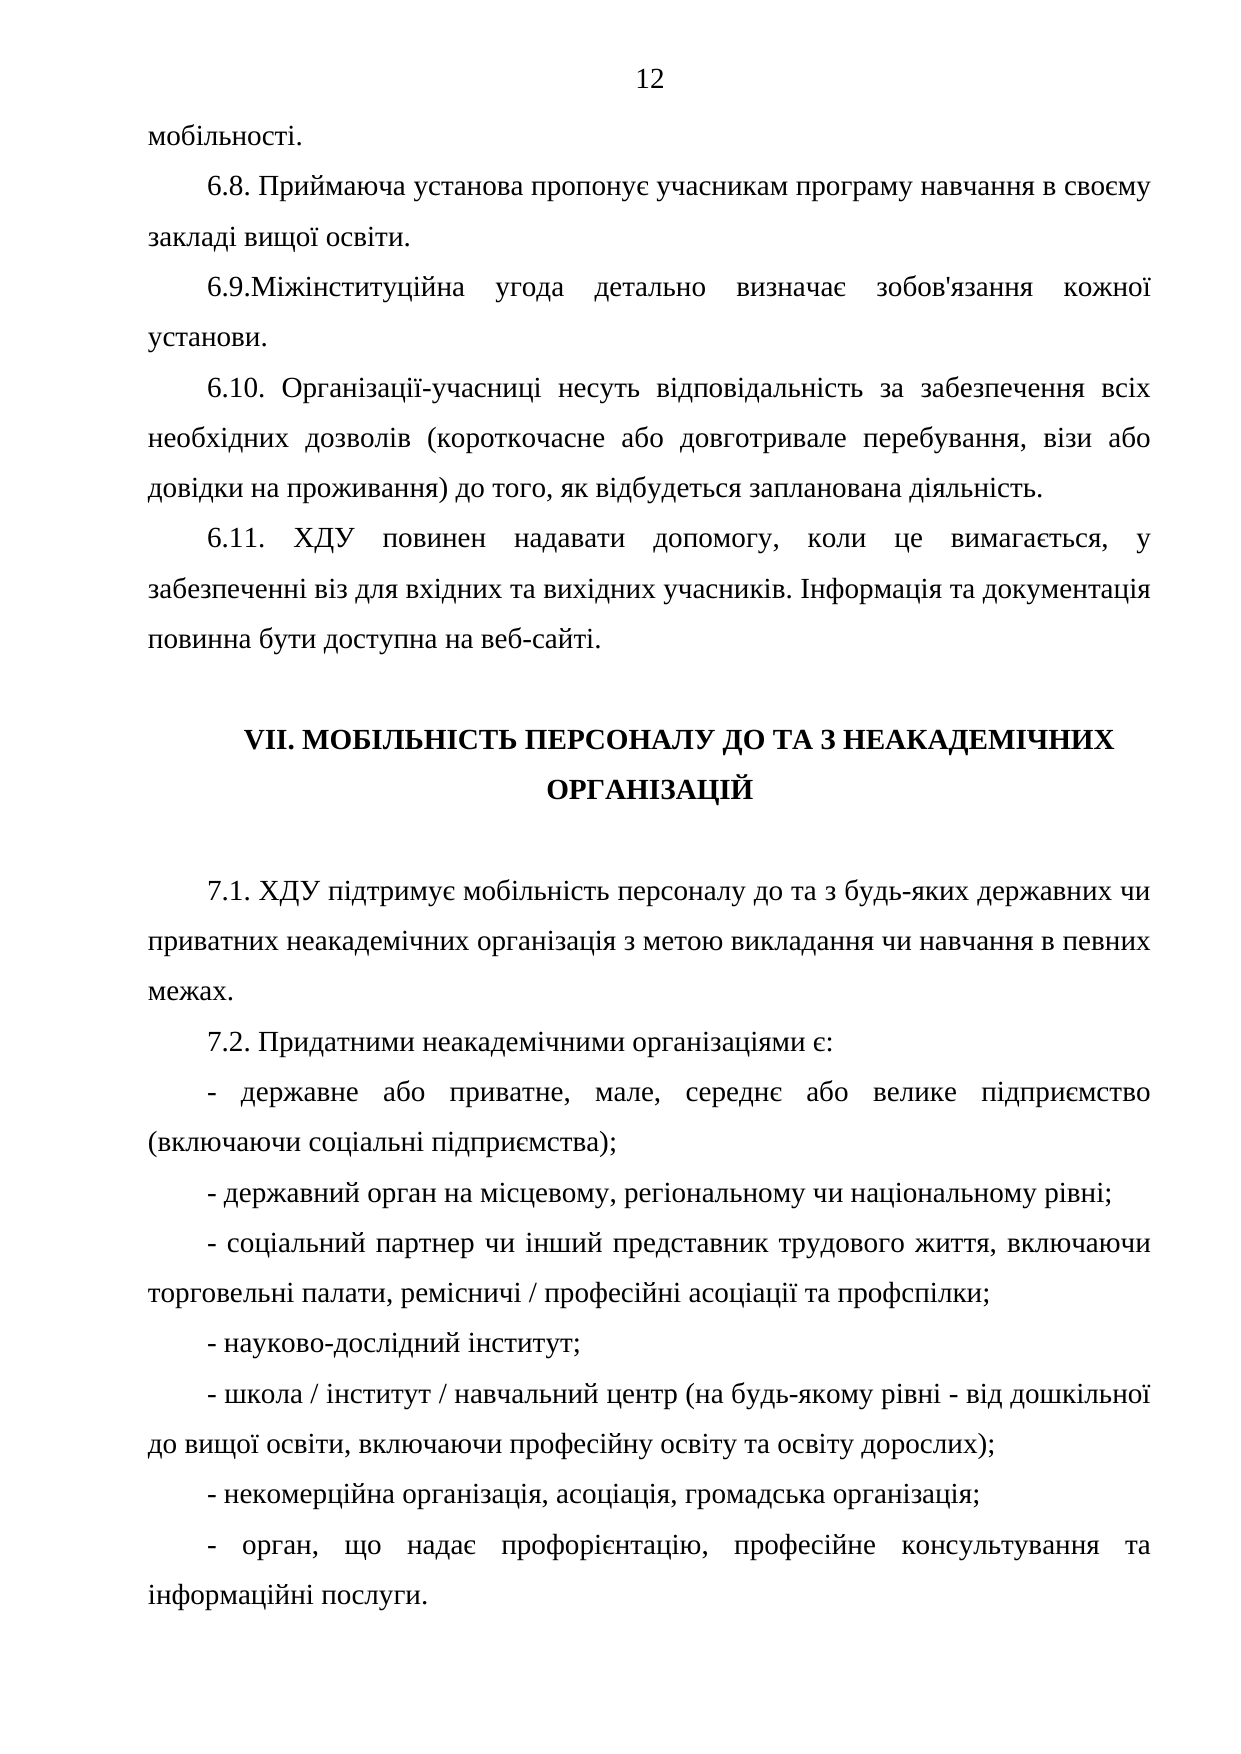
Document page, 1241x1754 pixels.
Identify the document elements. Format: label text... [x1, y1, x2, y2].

text 7.1. ХДУ підтримує мобільність персоналу до та з будь-яких державних чи приватних неакадемічних організація з метою викладання чи навчання в певних межах. [148, 873, 1152, 1007]
text - державний орган на місцевому, регіональному чи національному рівні; [148, 1175, 1152, 1208]
text 6.8. Приймаюча установа пропонує учасникам програму навчання в своєму закладі вищої освіти. [148, 168, 1152, 252]
text - соціальний партнер чи інший представник трудового життя, включаючи торговельні палати, ремісничі / професійні асоціації та профспілки; [148, 1225, 1152, 1309]
text 6.10. Організації-учасниці несуть відповідальність за забезпечення всіх необхідних дозволів (короткочасне або довготривале перебування, візи або довідки на проживання) до того, як відбудеться запланована діяльність. [148, 370, 1152, 504]
text - науково-дослідний інститут; [148, 1326, 1152, 1359]
text 7.2. Придатними неакадемічними організаціями є: [148, 1024, 1152, 1057]
text - школа / інститут / навчальний центр (на будь-якому рівні - від дошкільної до вищої освіти, включаючи професійну освіту та освіту дорослих); [148, 1376, 1152, 1460]
text VII. Мобільність персоналу до та з неакадемічних організацій [148, 722, 1152, 806]
text 6.11. ХДУ повинен надавати допомогу, коли це вимагається, у забезпеченні віз для вхідних та вихідних учасників. Інформація та документація повинна бути доступна на веб-сайті. [148, 521, 1152, 655]
text - орган, що надає профорієнтацію, професійне консультування та інформаційні послуги. [148, 1527, 1152, 1611]
text - некомерційна організація, асоціація, громадська організація; [148, 1477, 1152, 1510]
text 6.9.Міжінституційна угода детально визначає зобов'язання кожної установи. [148, 269, 1152, 353]
text - державне або приватне, мале, середнє або велике підприємство (включаючи соціальні підприємства); [148, 1074, 1152, 1158]
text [148, 118, 1152, 152]
